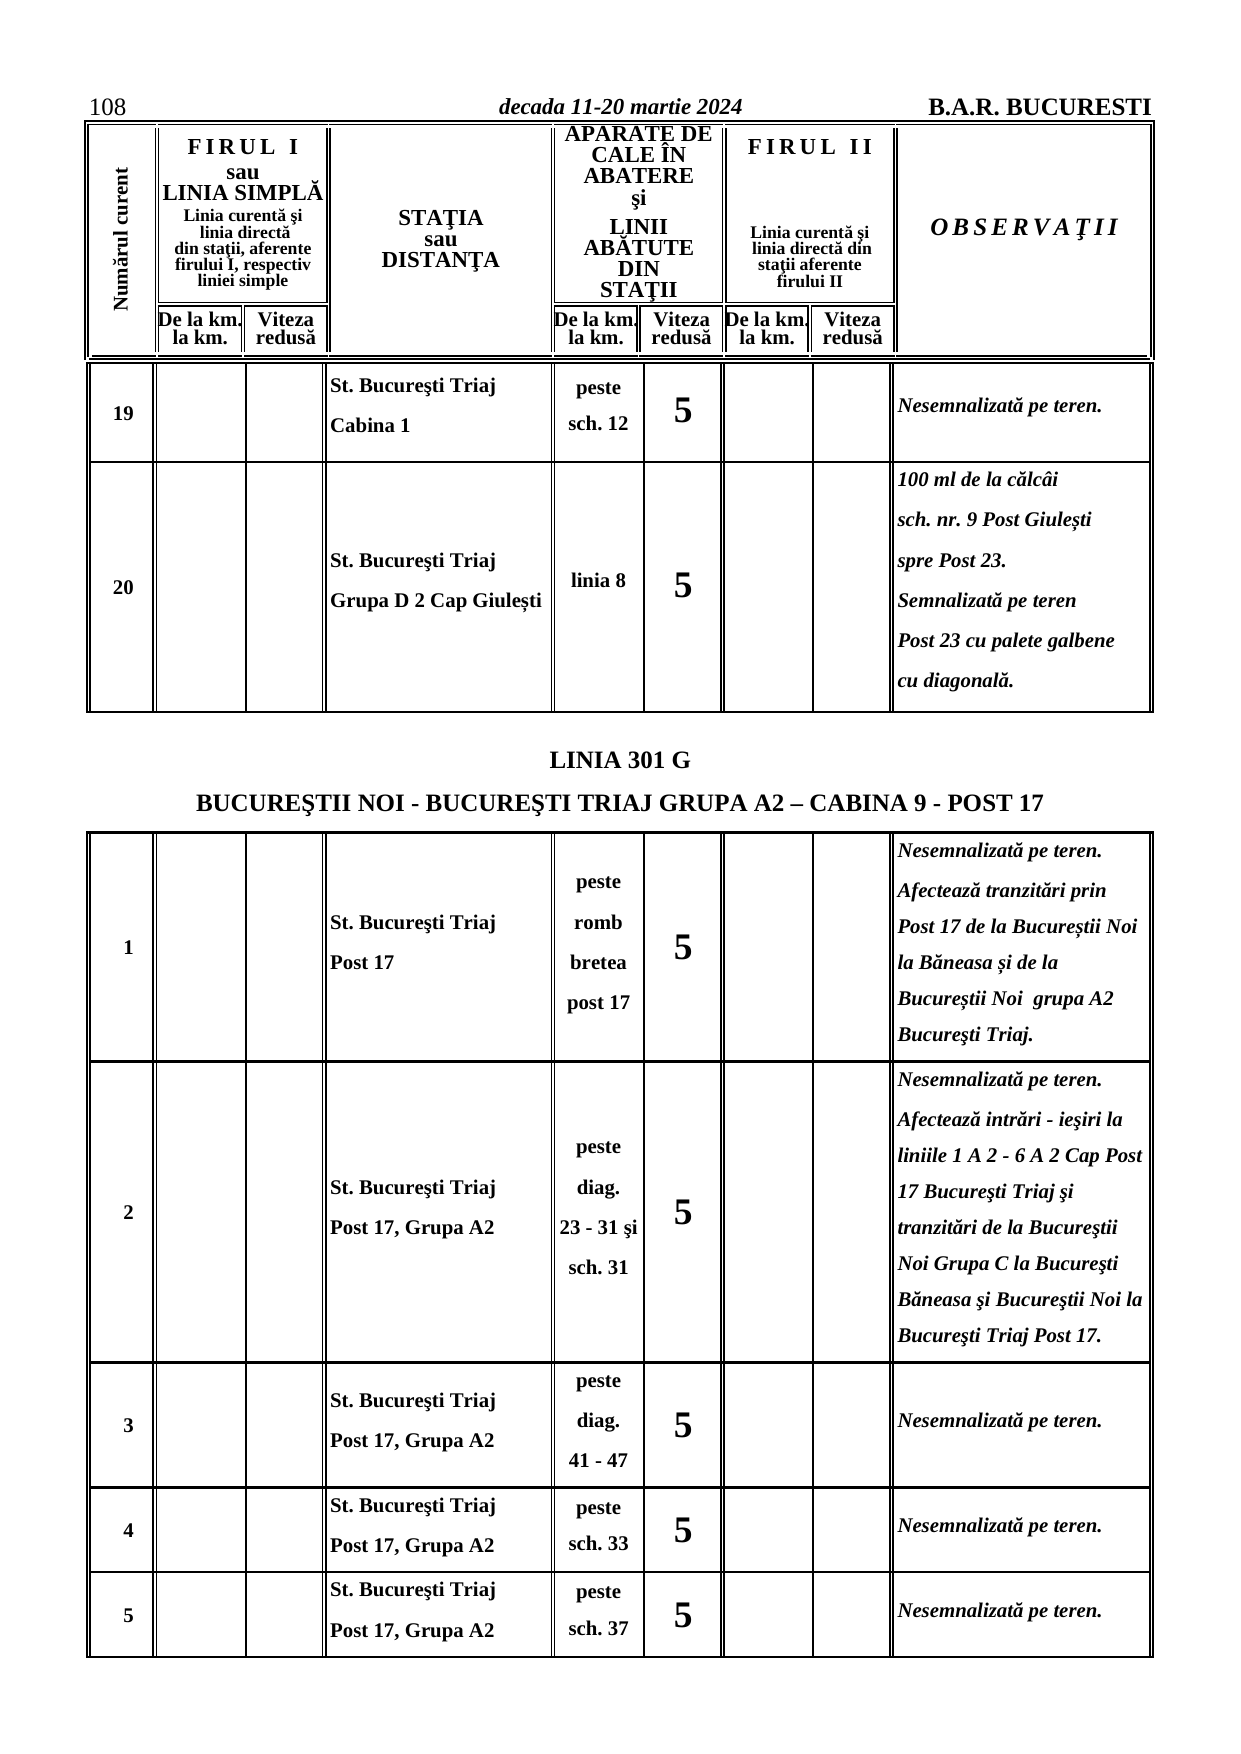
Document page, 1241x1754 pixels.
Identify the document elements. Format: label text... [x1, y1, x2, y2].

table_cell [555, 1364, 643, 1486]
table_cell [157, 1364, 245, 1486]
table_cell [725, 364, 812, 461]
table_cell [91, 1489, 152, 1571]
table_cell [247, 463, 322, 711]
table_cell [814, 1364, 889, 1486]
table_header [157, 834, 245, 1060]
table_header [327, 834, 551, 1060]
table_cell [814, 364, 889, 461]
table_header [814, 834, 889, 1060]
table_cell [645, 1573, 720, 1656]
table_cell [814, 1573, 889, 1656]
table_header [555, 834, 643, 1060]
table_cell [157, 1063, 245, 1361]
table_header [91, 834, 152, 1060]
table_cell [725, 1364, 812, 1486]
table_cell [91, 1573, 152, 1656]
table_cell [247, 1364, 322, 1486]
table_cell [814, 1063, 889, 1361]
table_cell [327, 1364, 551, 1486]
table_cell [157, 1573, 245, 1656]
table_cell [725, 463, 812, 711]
subtitle LINIA 301 G [89, 745, 1152, 774]
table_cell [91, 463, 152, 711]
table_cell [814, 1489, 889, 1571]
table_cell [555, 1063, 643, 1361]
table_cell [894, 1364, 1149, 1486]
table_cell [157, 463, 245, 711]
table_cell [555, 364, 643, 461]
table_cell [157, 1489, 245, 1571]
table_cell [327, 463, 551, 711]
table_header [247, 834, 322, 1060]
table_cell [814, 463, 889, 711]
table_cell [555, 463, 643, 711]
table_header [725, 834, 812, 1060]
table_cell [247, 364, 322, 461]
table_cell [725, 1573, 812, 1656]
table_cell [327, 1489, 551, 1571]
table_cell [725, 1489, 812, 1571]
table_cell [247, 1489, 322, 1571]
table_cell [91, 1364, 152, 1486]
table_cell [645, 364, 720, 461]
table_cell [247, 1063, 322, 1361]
subtitle BUCUREŞTII NOI - BUCUREŞTI TRIAJ GRUPA A2 – CABINA 9 - POST 17 [89, 788, 1152, 817]
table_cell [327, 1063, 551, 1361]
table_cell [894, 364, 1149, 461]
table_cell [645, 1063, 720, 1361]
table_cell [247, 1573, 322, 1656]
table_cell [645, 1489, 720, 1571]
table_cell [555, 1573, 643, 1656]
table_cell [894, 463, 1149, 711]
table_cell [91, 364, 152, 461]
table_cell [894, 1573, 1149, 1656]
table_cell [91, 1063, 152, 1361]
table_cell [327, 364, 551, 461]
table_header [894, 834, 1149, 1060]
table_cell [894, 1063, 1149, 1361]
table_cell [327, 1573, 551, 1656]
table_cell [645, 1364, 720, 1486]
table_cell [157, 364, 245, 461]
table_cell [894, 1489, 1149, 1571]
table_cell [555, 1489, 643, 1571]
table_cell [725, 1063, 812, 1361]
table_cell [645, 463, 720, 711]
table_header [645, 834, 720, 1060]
